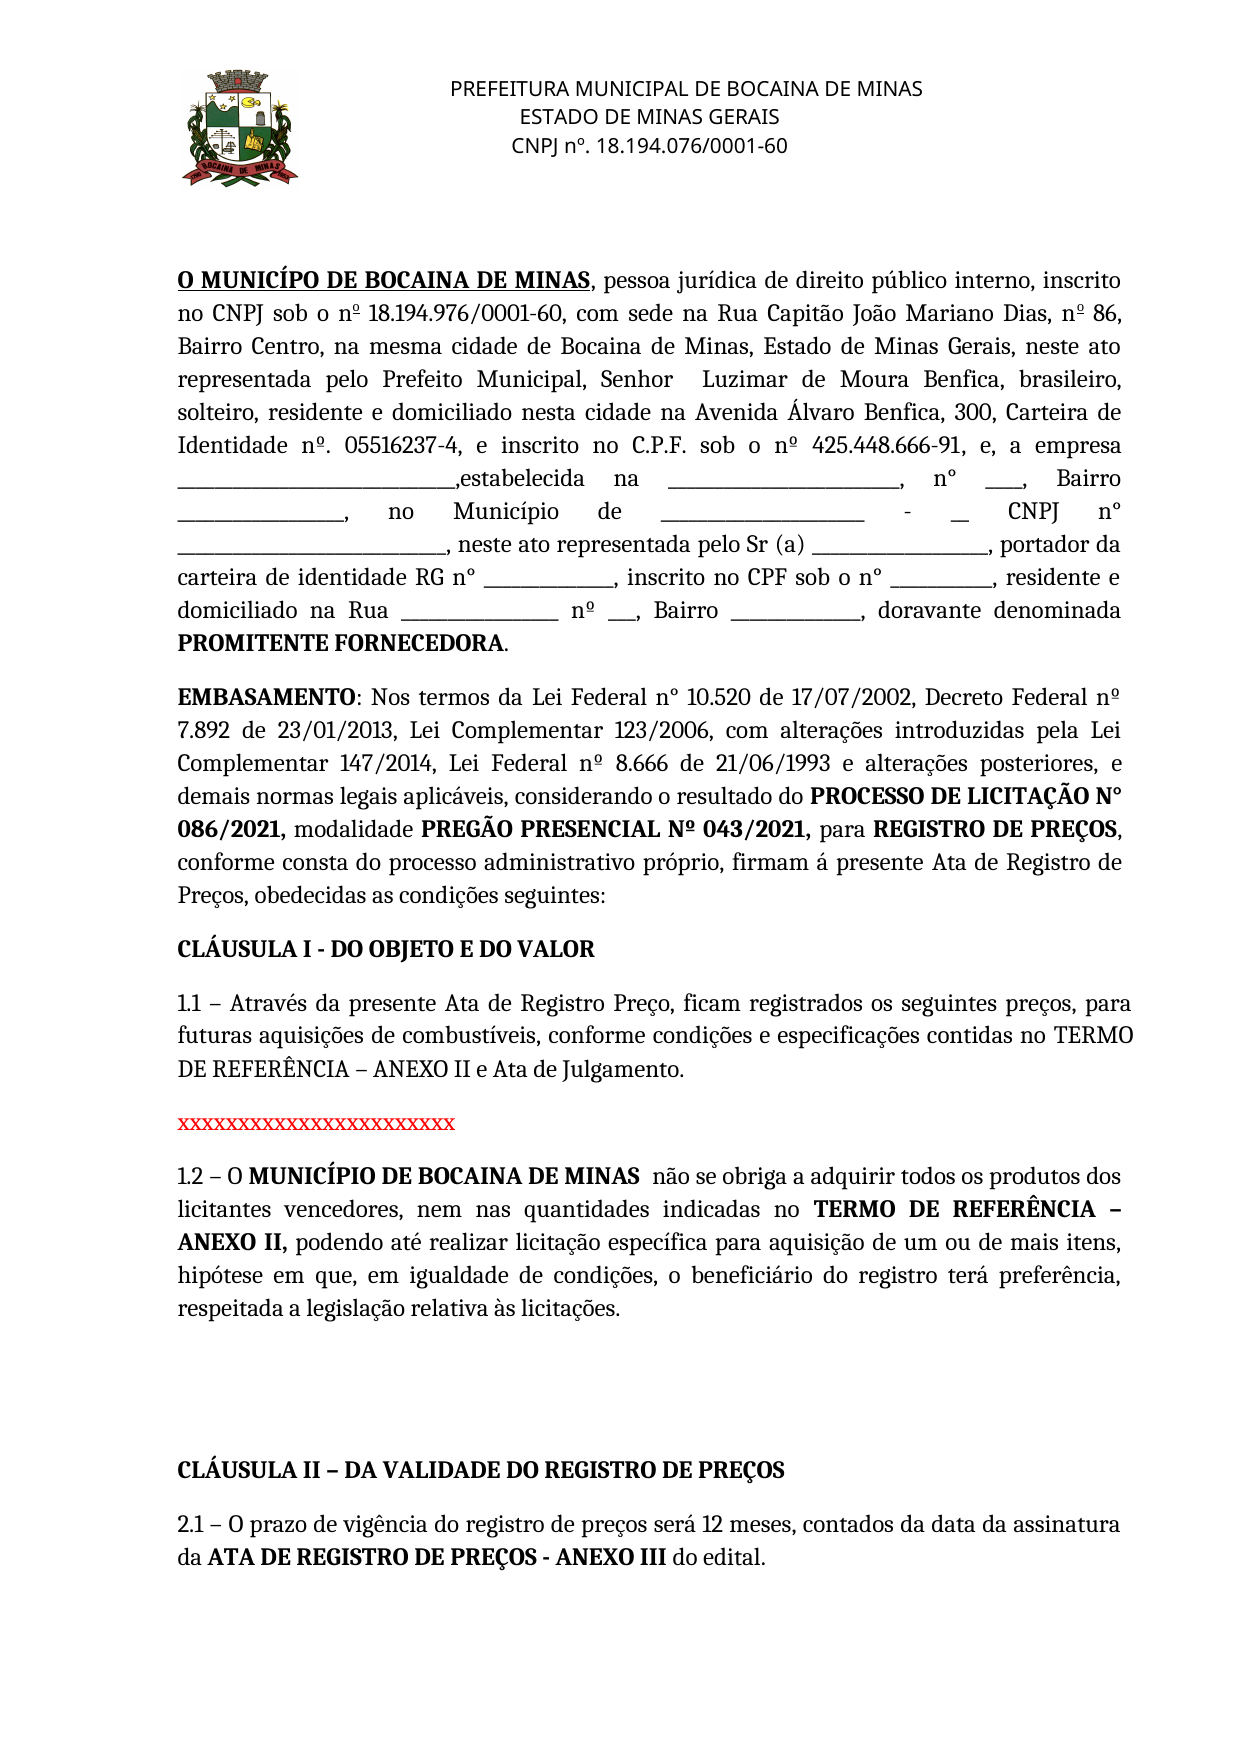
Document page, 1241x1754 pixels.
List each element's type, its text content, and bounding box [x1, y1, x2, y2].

text O MUNICÍPO DE BOCAINA DE MINAS, pessoa jurídica de direito público interno, inscrito no CNPJ sob o no 18.194.976/0001-60, com sede na Rua Capitão João Mariano Dias, no 86, Bairro Centro, na mesma cidade de Bocaina de Minas, Estado de Minas Gerais, neste ato representada pelo Prefeito Municipal, Senhor Luzimar de Moura Benfica, brasileiro, solteiro, residente e domiciliado nesta cidade na Avenida Álvaro Benfica, 300, Carteira de Identidade nº. 05516237-4, e inscrito no C.P.F. sob o nº 425.448.666-91, e, a empresa ______________________________,estabelecida na _________________________, n° ____, Bairro __________________, no Município de ______________________ - __ CNPJ n° _____________________________, neste ato representada pelo Sr (a) ___________________, portador da carteira de identidade RG n° ______________, inscrito no CPF sob o n° ___________, residente e domiciliado na Rua _________________ nº ___, Bairro ______________, doravante denominada PROMITENTE FORNECEDORA. [177, 266, 1122, 657]
text CLÁUSULA II – DA VALIDADE DO REGISTRO DE PREÇOS [177, 1456, 1122, 1484]
text 1.1 – Através da presente Ata de Registro Preço, ficam registrados os seguintes preços, para futuras aquisições de combustíveis, conforme condições e especificações contidas no TERMO DE REFERÊNCIA – ANEXO II e Ata de Julgamento. [177, 988, 1133, 1083]
text CLÁUSULA I - DO OBJETO E DO VALOR [177, 934, 1122, 963]
text EMBASAMENTO: Nos termos da Lei Federal n° 10.520 de 17/07/2002, Decreto Federal nº 7.892 de 23/01/2013, Lei Complementar 123/2006, com alterações introduzidas pela Lei Complementar 147/2014, Lei Federal nº 8.666 de 21/06/1993 e alterações posteriores, e demais normas legais aplicáveis, considerando o resultado do PROCESSO DE LICITAÇÃO N° 086/2021, modalidade PREGÃO PRESENCIAL Nº 043/2021, para REGISTRO DE PREÇOS, conforme consta do processo administrativo próprio, firmam á presente Ata de Registro de Preços, obedecidas as condições seguintes: [177, 683, 1122, 909]
text xxxxxxxxxxxxxxxxxxxxxxx [177, 1108, 1122, 1137]
picture [180, 69, 300, 190]
text 1.2 – O MUNICÍPIO DE BOCAINA DE MINAS não se obriga a adquirir todos os produtos dos licitantes vencedores, nem nas quantidades indicadas no TERMO DE REFERÊNCIA – ANEXO II, podendo até realizar licitação específica para aquisição de um ou de mais itens, hipótese em que, em igualdade de condições, o beneficiário do registro terá preferência, respeitada a legislação relativa às licitações. [177, 1162, 1122, 1323]
text 2.1 – O prazo de vigência do registro de preços será 12 meses, contados da data da assinatura da ATA DE REGISTRO DE PREÇOS - ANEXO III do edital. [177, 1510, 1122, 1571]
